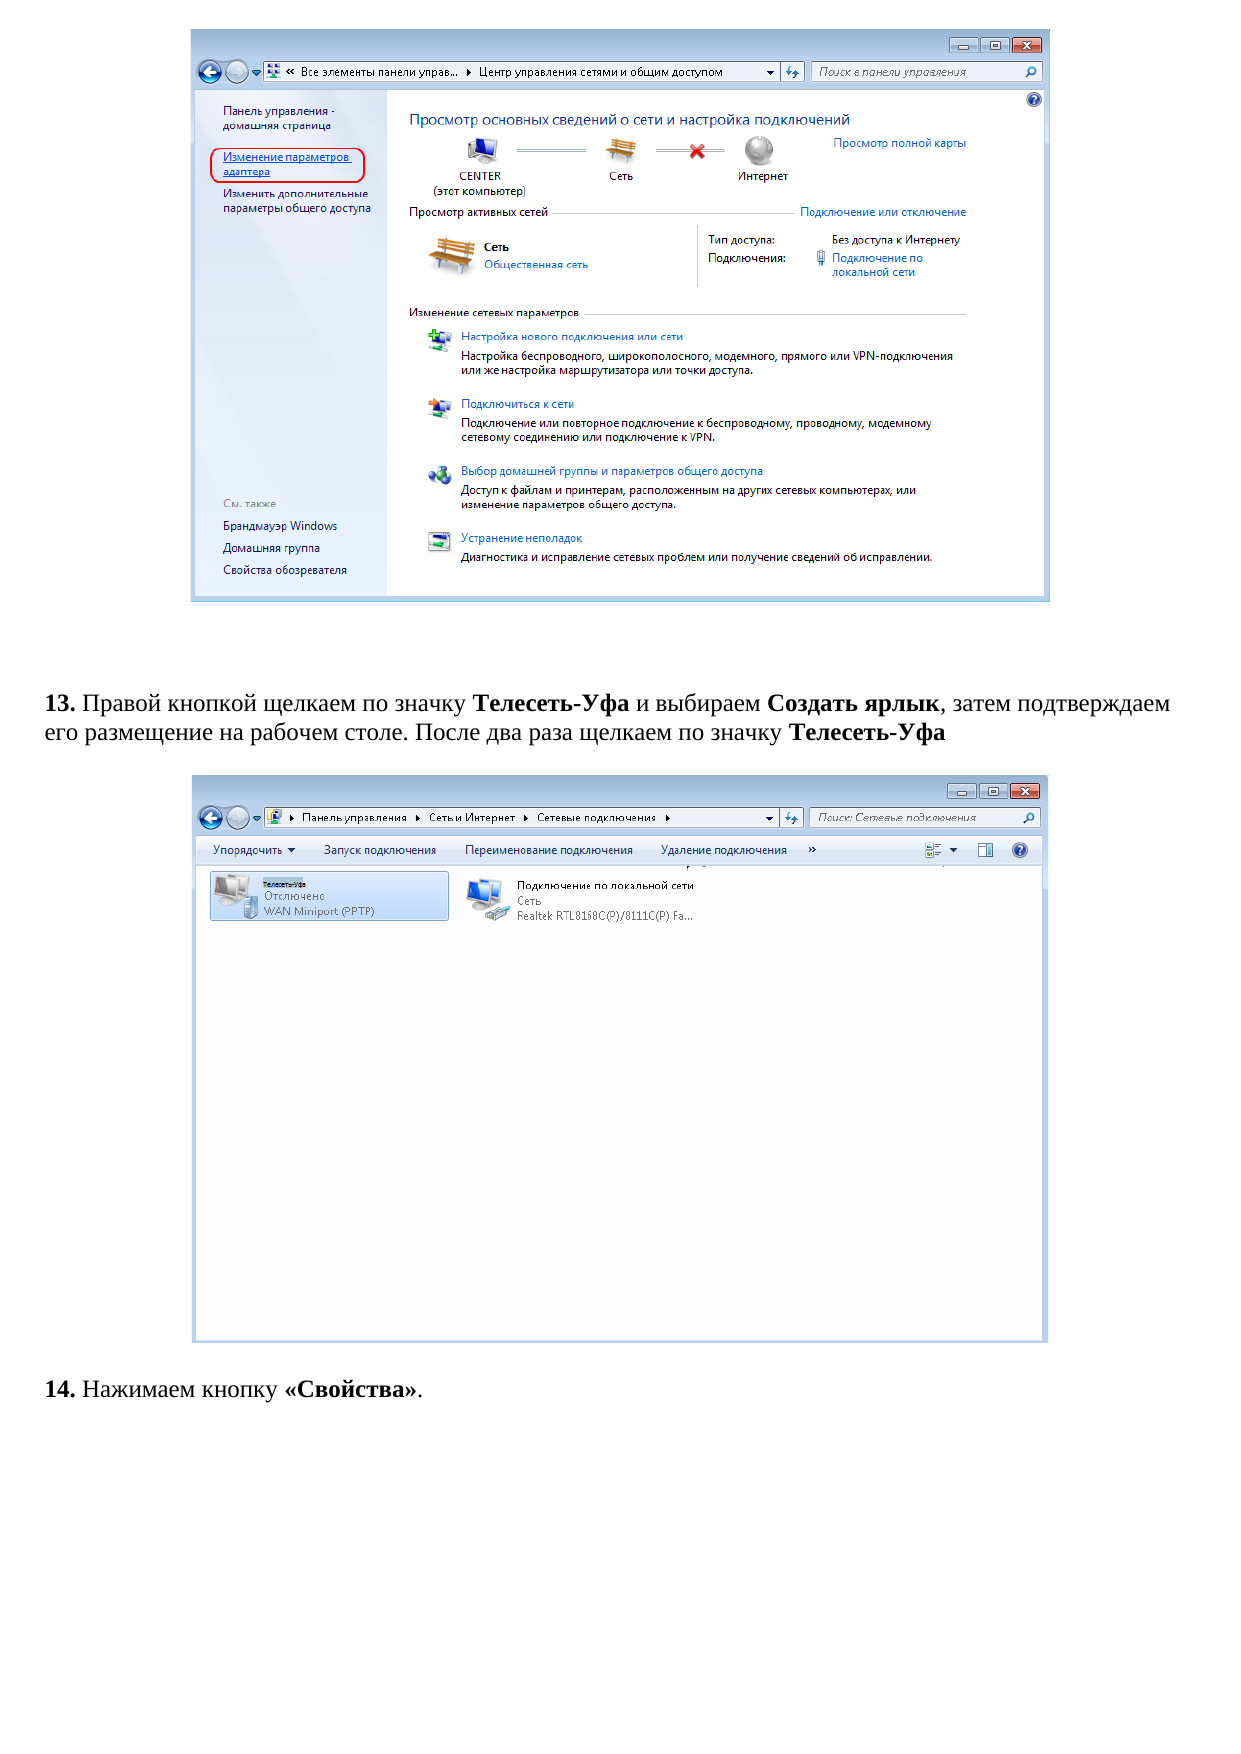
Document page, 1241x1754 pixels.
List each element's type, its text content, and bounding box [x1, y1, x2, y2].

picture [190, 29, 1050, 602]
text 13. Правой кнопкой щелкаем по значку Телесеть-Уфа и выбираем Создать ярлык, затем подтверждаем его размещение на рабочем столе. После два раза щелкаем по значку Телесеть-Уфа [44, 688, 1196, 746]
text 14. Нажимаем кнопку «Свойства». [44, 1374, 1196, 1403]
picture [191, 775, 1049, 1345]
